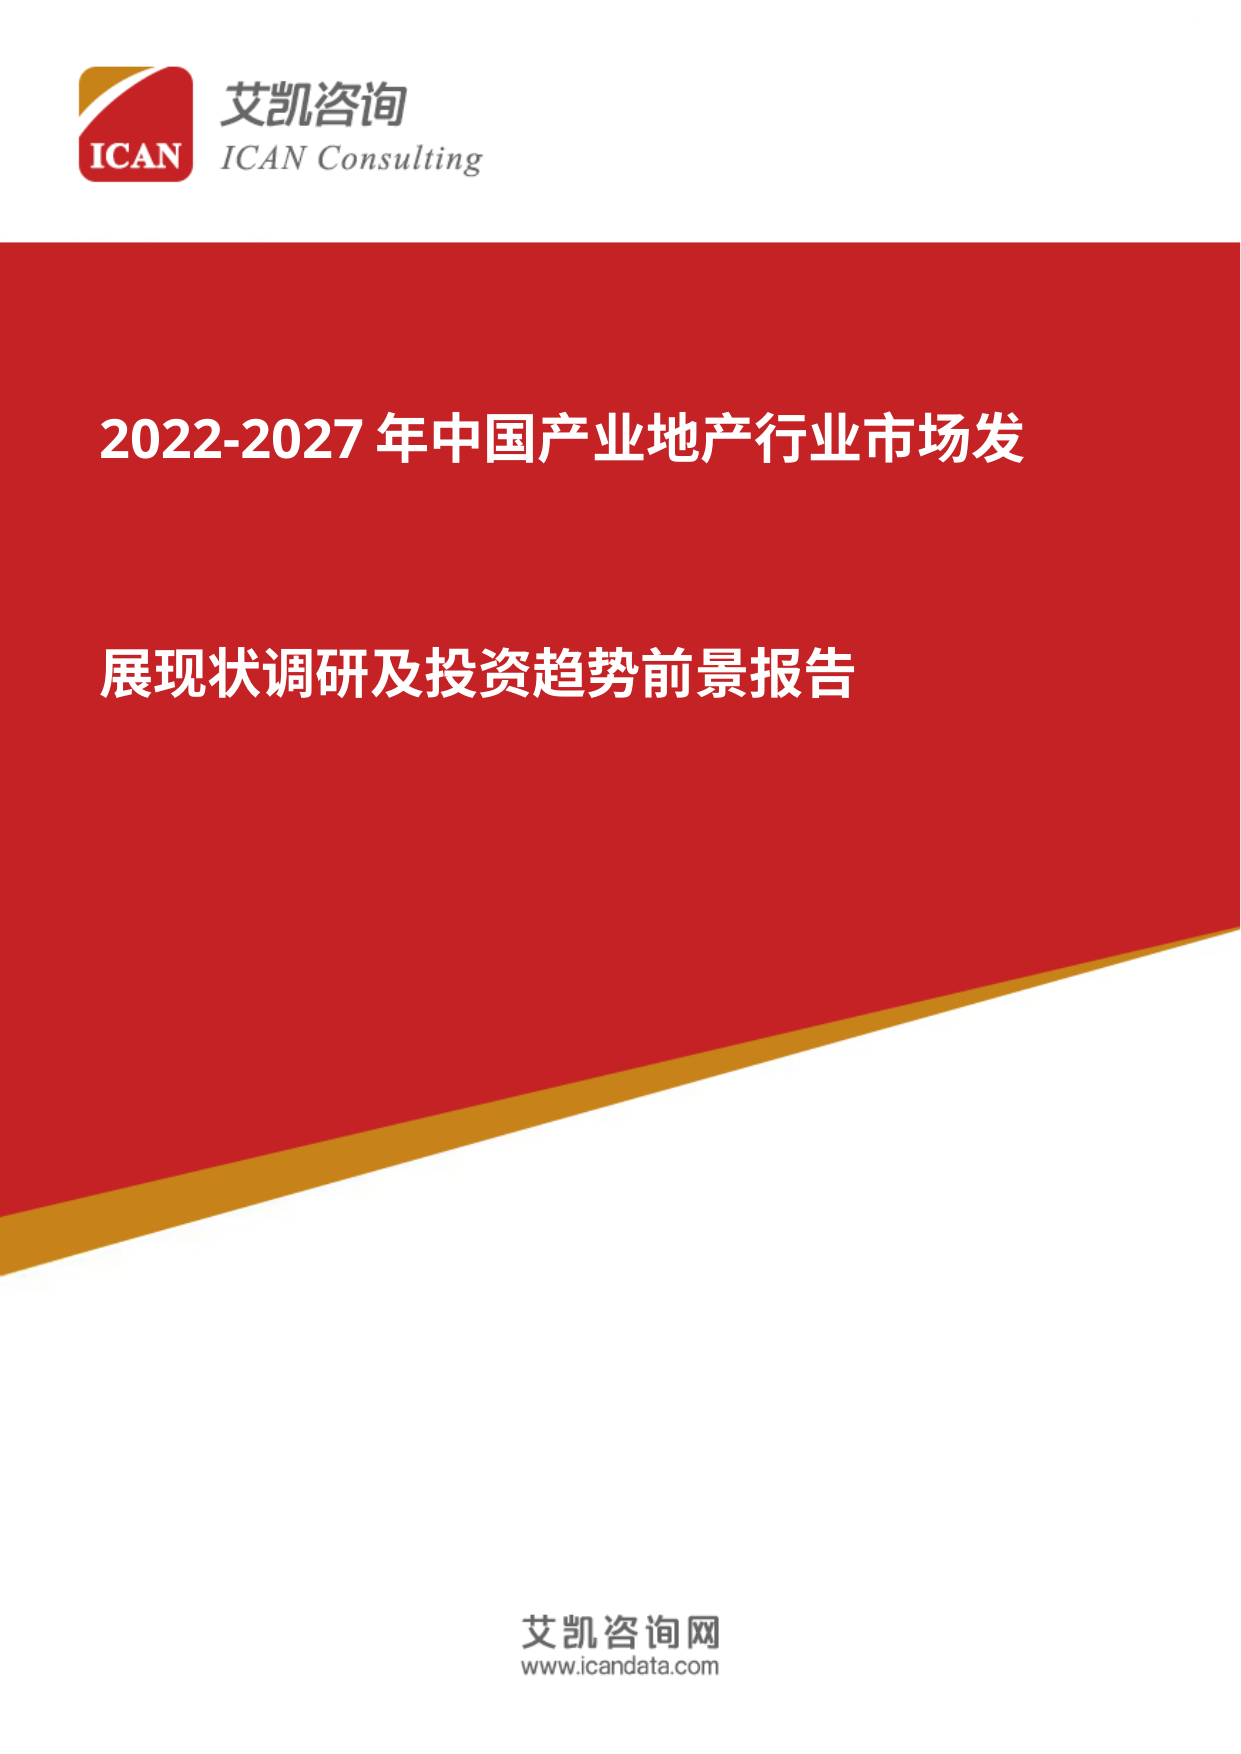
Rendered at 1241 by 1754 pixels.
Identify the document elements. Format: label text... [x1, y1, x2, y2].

picture [0, 5, 1241, 1754]
subtitle 2022-2027年中国产业地产行业市场发展现状调研及投资趋势前景报告 [99, 386, 1053, 718]
